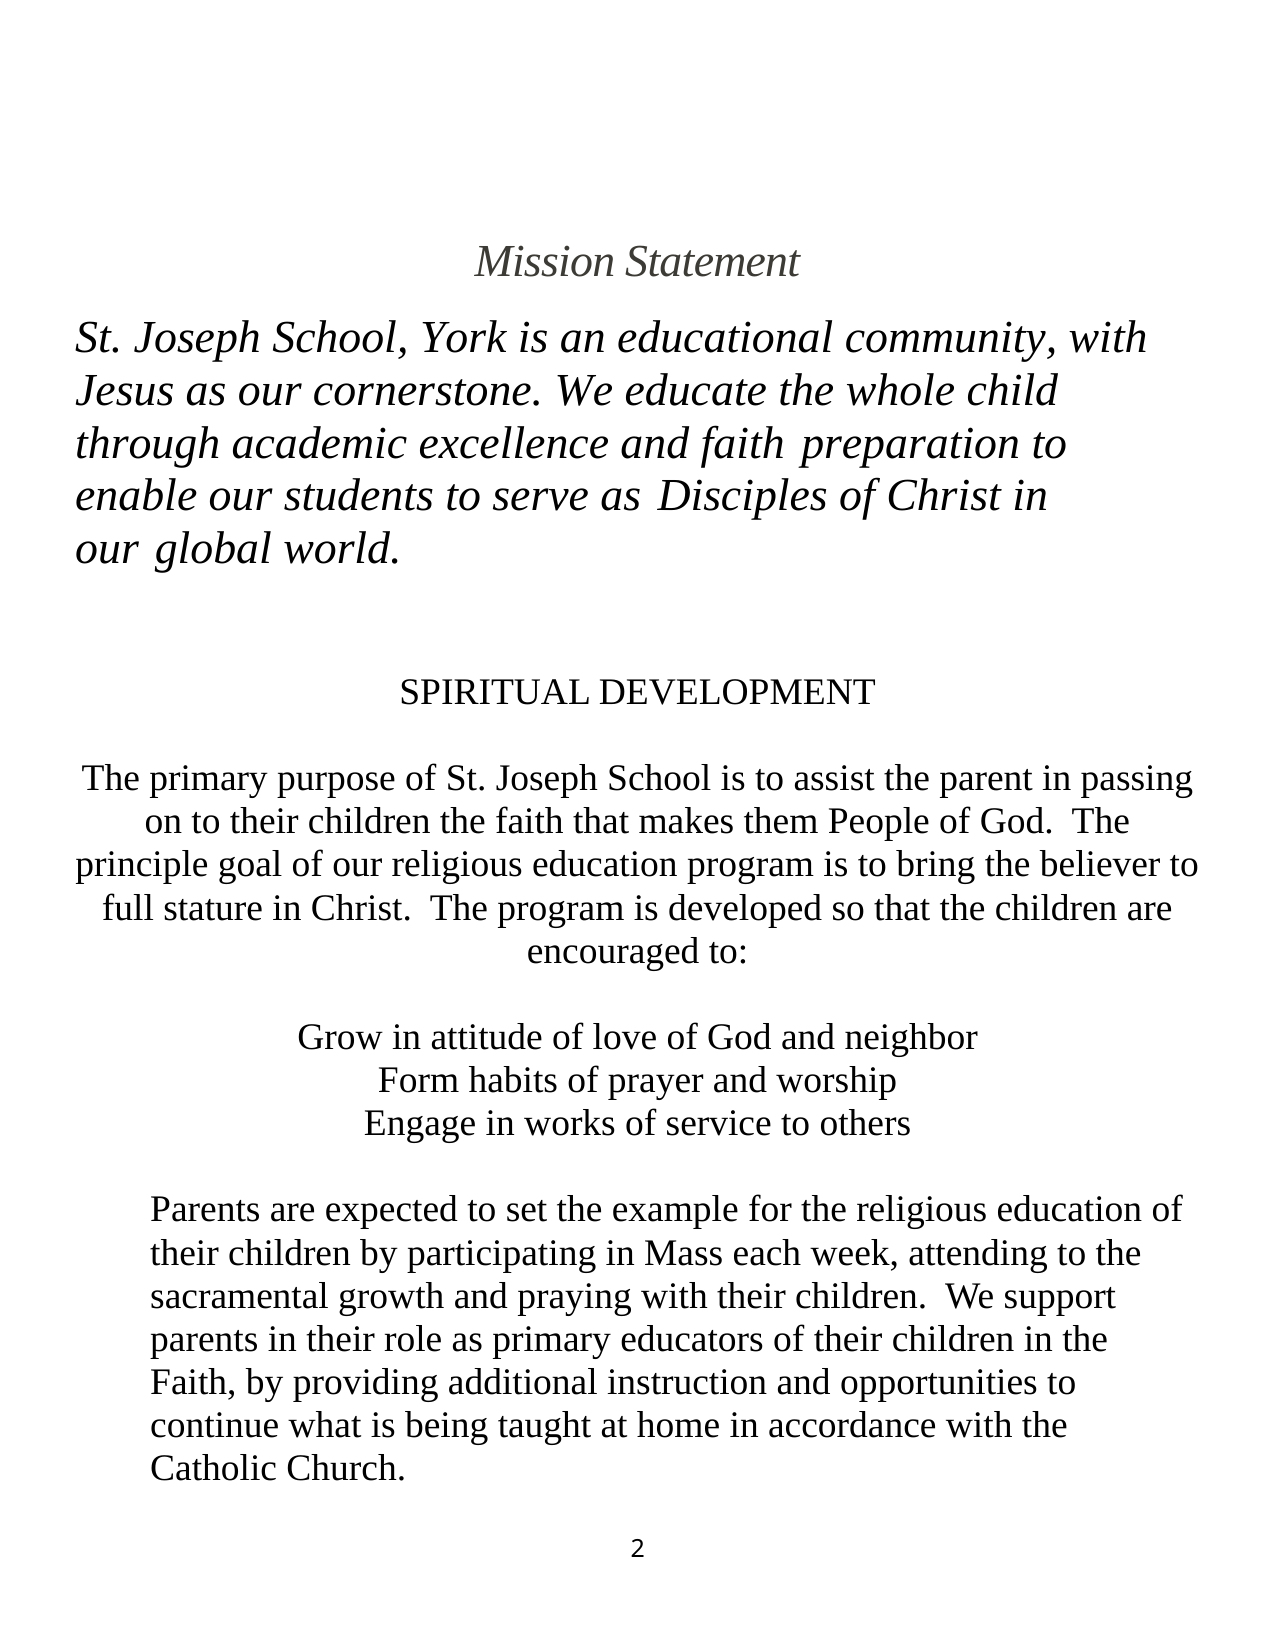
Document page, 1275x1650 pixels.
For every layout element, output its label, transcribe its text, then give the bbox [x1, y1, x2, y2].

text The primary purpose of St. Joseph School is to assist the parent in passing on to their children the faith that makes them People of God. The principle goal of our religious education program is to bring the believer to full stature in Christ. The program is developed so that the children are encouraged to: [75, 756, 1200, 971]
text Parents are expected to set the example for the religious education of their children by participating in Mass each week, attending to the sacramental growth and praying with their children. We support parents in their role as primary educators of their children in the Faith, by providing additional instruction and opportunities to continue what is being taught at home in accordance with the Catholic Church. [150, 1187, 1200, 1489]
text Grow in attitude of love of God and neighbor [75, 1014, 1200, 1057]
text Mission Statement [75, 233, 1200, 286]
text SPIRITUAL DEVELOPMENT [75, 669, 1200, 712]
text Form habits of prayer and worship [75, 1057, 1200, 1101]
text Engage in works of service to others [75, 1101, 1200, 1144]
text St. Joseph School, York is an educational community, with Jesus as our cornerstone. We educate the whole child through academic excellence and faith preparation to enable our students to serve as Disciples of Christ in our global world. [75, 310, 1200, 573]
